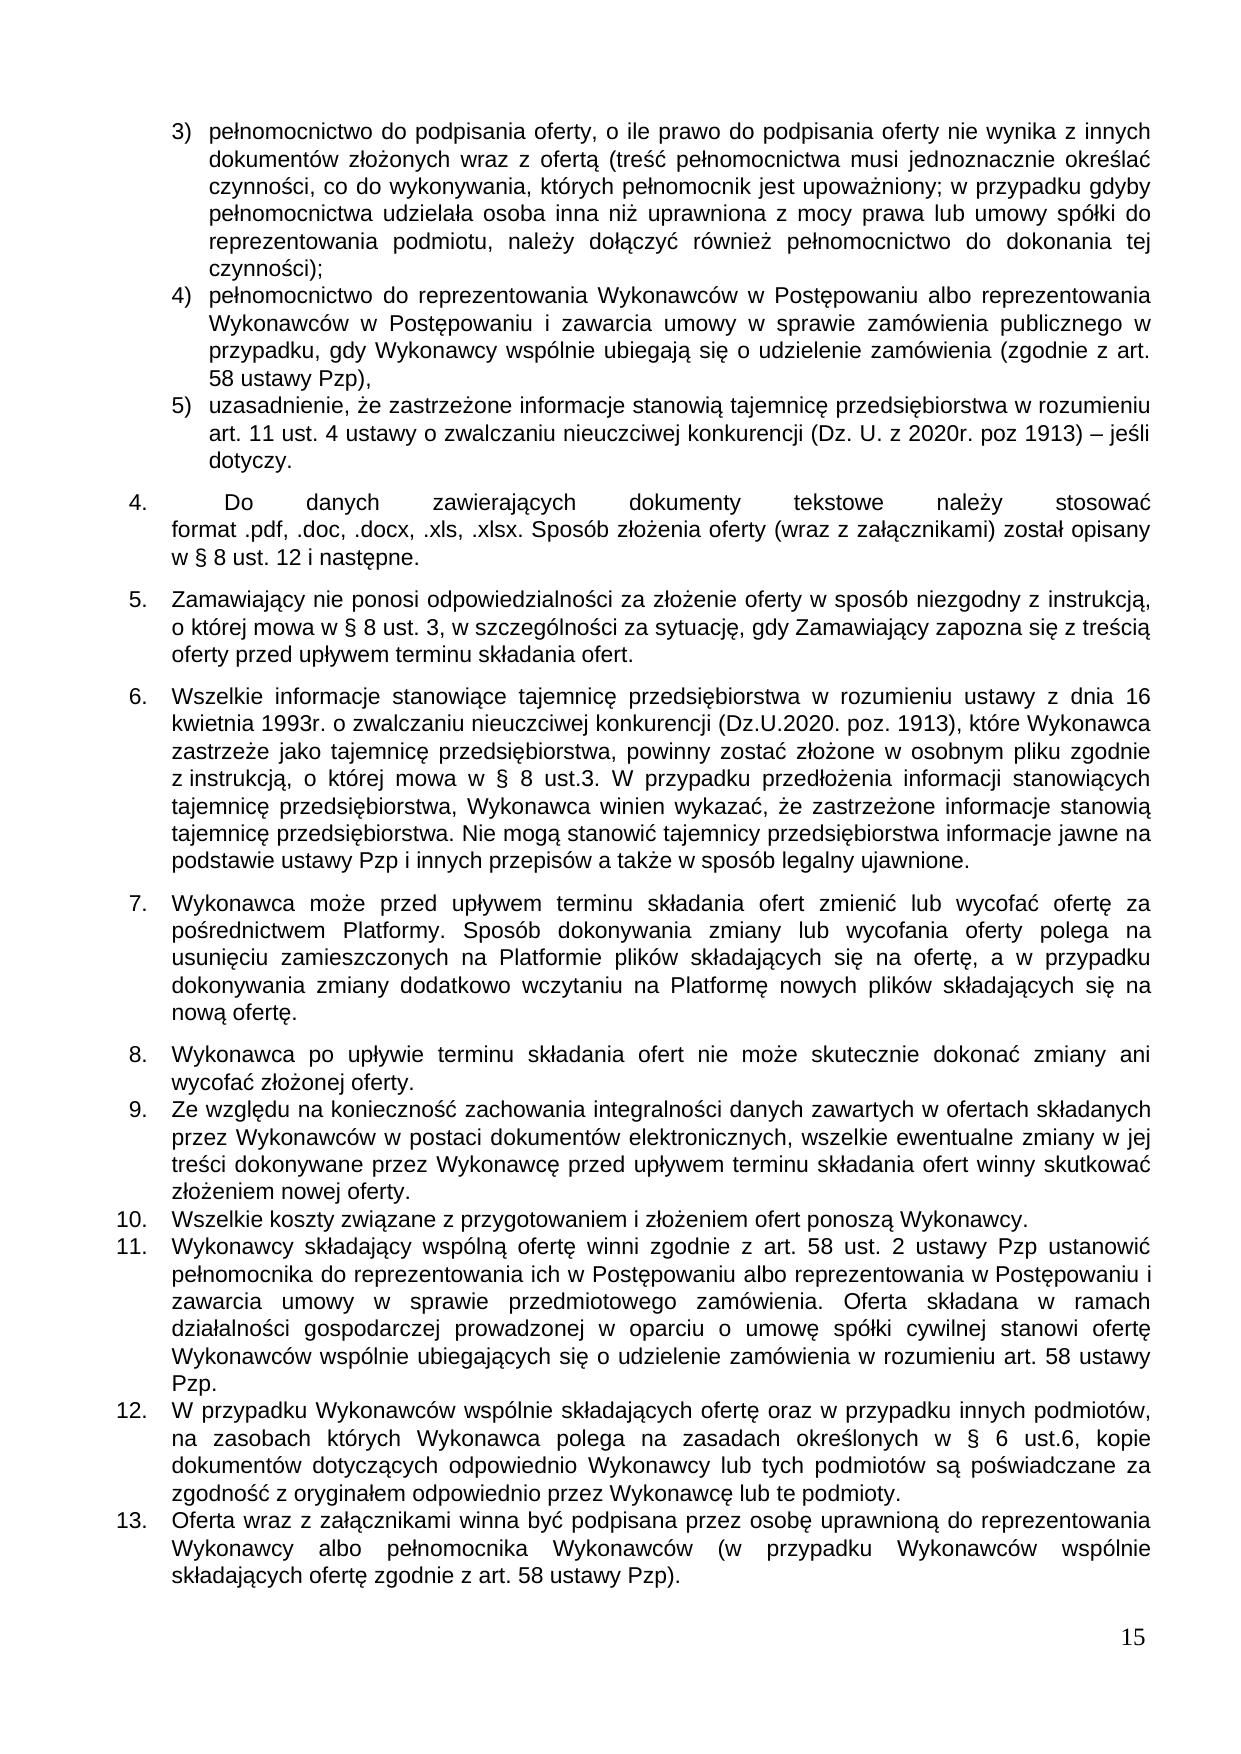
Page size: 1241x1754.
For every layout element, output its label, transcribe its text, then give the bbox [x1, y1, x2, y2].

list Wszelkie koszty związane z przygotowaniem i złożeniem ofert ponoszą Wykonawcy. [148, 1206, 1152, 1232]
list W przypadku Wykonawców wspólnie składających ofertę oraz w przypadku innych podmiotów, na zasobach których Wykonawca polega na zasadach określonych w § 6 ust.6, kopie dokumentów dotyczących odpowiednio Wykonawcy lub tych podmiotów są poświadczane za zgodność z oryginałem odpowiednio przez Wykonawcę lub te podmioty. [148, 1397, 1152, 1506]
list pełnomocnictwo do reprezentowania Wykonawców w Postępowaniu albo reprezentowania Wykonawców w Postępowaniu i zawarcia umowy w sprawie zamówienia publicznego w przypadku, gdy Wykonawcy wspólnie ubiegają się o udzielenie zamówienia (zgodnie z art. 58 ustawy Pzp), [171, 282, 1152, 391]
list Zamawiający nie ponosi odpowiedzialności za złożenie oferty w sposób niezgodny z instrukcją, o której mowa w § 8 ust. 3, w szczególności za sytuację, gdy Zamawiający zapozna się z treścią oferty przed upływem terminu składania ofert. [148, 586, 1152, 667]
list Ze względu na konieczność zachowania integralności danych zawartych w ofertach składanych przez Wykonawców w postaci dokumentów elektronicznych, wszelkie ewentualne zmiany w jej treści dokonywane przez Wykonawcę przed upływem terminu składania ofert winny skutkować złożeniem nowej oferty. [148, 1096, 1152, 1205]
list Wszelkie informacje stanowiące tajemnicę przedsiębiorstwa w rozumieniu ustawy z dnia 16 kwietnia 1993r. o zwalczaniu nieuczciwej konkurencji (Dz.U.2020. poz. 1913), które Wykonawca zastrzeże jako tajemnicę przedsiębiorstwa, powinny zostać złożone w osobnym pliku zgodnie z instrukcją, o której mowa w § 8 ust.3. W przypadku przedłożenia informacji stanowiących tajemnicę przedsiębiorstwa, Wykonawca winien wykazać, że zastrzeżone informacje stanowią tajemnicę przedsiębiorstwa. Nie mogą stanowić tajemnicy przedsiębiorstwa informacje jawne na podstawie ustawy Pzp i innych przepisów a także w sposób legalny ujawnione. [148, 683, 1152, 874]
list Wykonawca po upływie terminu składania ofert nie może skutecznie dokonać zmiany ani wycofać złożonej oferty. [148, 1041, 1152, 1095]
list Do danych zawierających dokumenty tekstowe należy stosować format .pdf, .doc, .docx, .xls, .xlsx. Sposób złożenia oferty (wraz z załącznikami) został opisany w § 8 ust. 12 i następne. [148, 489, 1152, 570]
list Oferta wraz z załącznikami winna być podpisana przez osobę uprawnioną do reprezentowania Wykonawcy albo pełnomocnika Wykonawców (w przypadku Wykonawców wspólnie składających ofertę zgodnie z art. 58 ustawy Pzp). [148, 1507, 1152, 1588]
list pełnomocnictwo do podpisania oferty, o ile prawo do podpisania oferty nie wynika z innych dokumentów złożonych wraz z ofertą (treść pełnomocnictwa musi jednoznacznie określać czynności, co do wykonywania, których pełnomocnik jest upoważniony; w przypadku gdyby pełnomocnictwa udzielała osoba inna niż uprawniona z mocy prawa lub umowy spółki do reprezentowania podmiotu, należy dołączyć również pełnomocnictwo do dokonania tej czynności); [171, 118, 1152, 281]
list uzasadnienie, że zastrzeżone informacje stanowią tajemnicę przedsiębiorstwa w rozumieniu art. 11 ust. 4 ustawy o zwalczaniu nieuczciwej konkurencji (Dz. U. z 2020r. poz 1913) – jeśli dotyczy. [171, 392, 1152, 473]
list Wykonawca może przed upływem terminu składania ofert zmienić lub wycofać ofertę za pośrednictwem Platformy. Sposób dokonywania zmiany lub wycofania oferty polega na usunięciu zamieszczonych na Platformie plików składających się na ofertę, a w przypadku dokonywania zmiany dodatkowo wczytaniu na Platformę nowych plików składających się na nową ofertę. [148, 889, 1152, 1026]
list Wykonawcy składający wspólną ofertę winni zgodnie z art. 58 ust. 2 ustawy Pzp ustanowić pełnomocnika do reprezentowania ich w Postępowaniu albo reprezentowania w Postępowaniu i zawarcia umowy w sprawie przedmiotowego zamówienia. Oferta składana w ramach działalności gospodarczej prowadzonej w oparciu o umowę spółki cywilnej stanowi ofertę Wykonawców wspólnie ubiegających się o udzielenie zamówienia w rozumieniu art. 58 ustawy Pzp. [148, 1233, 1152, 1396]
